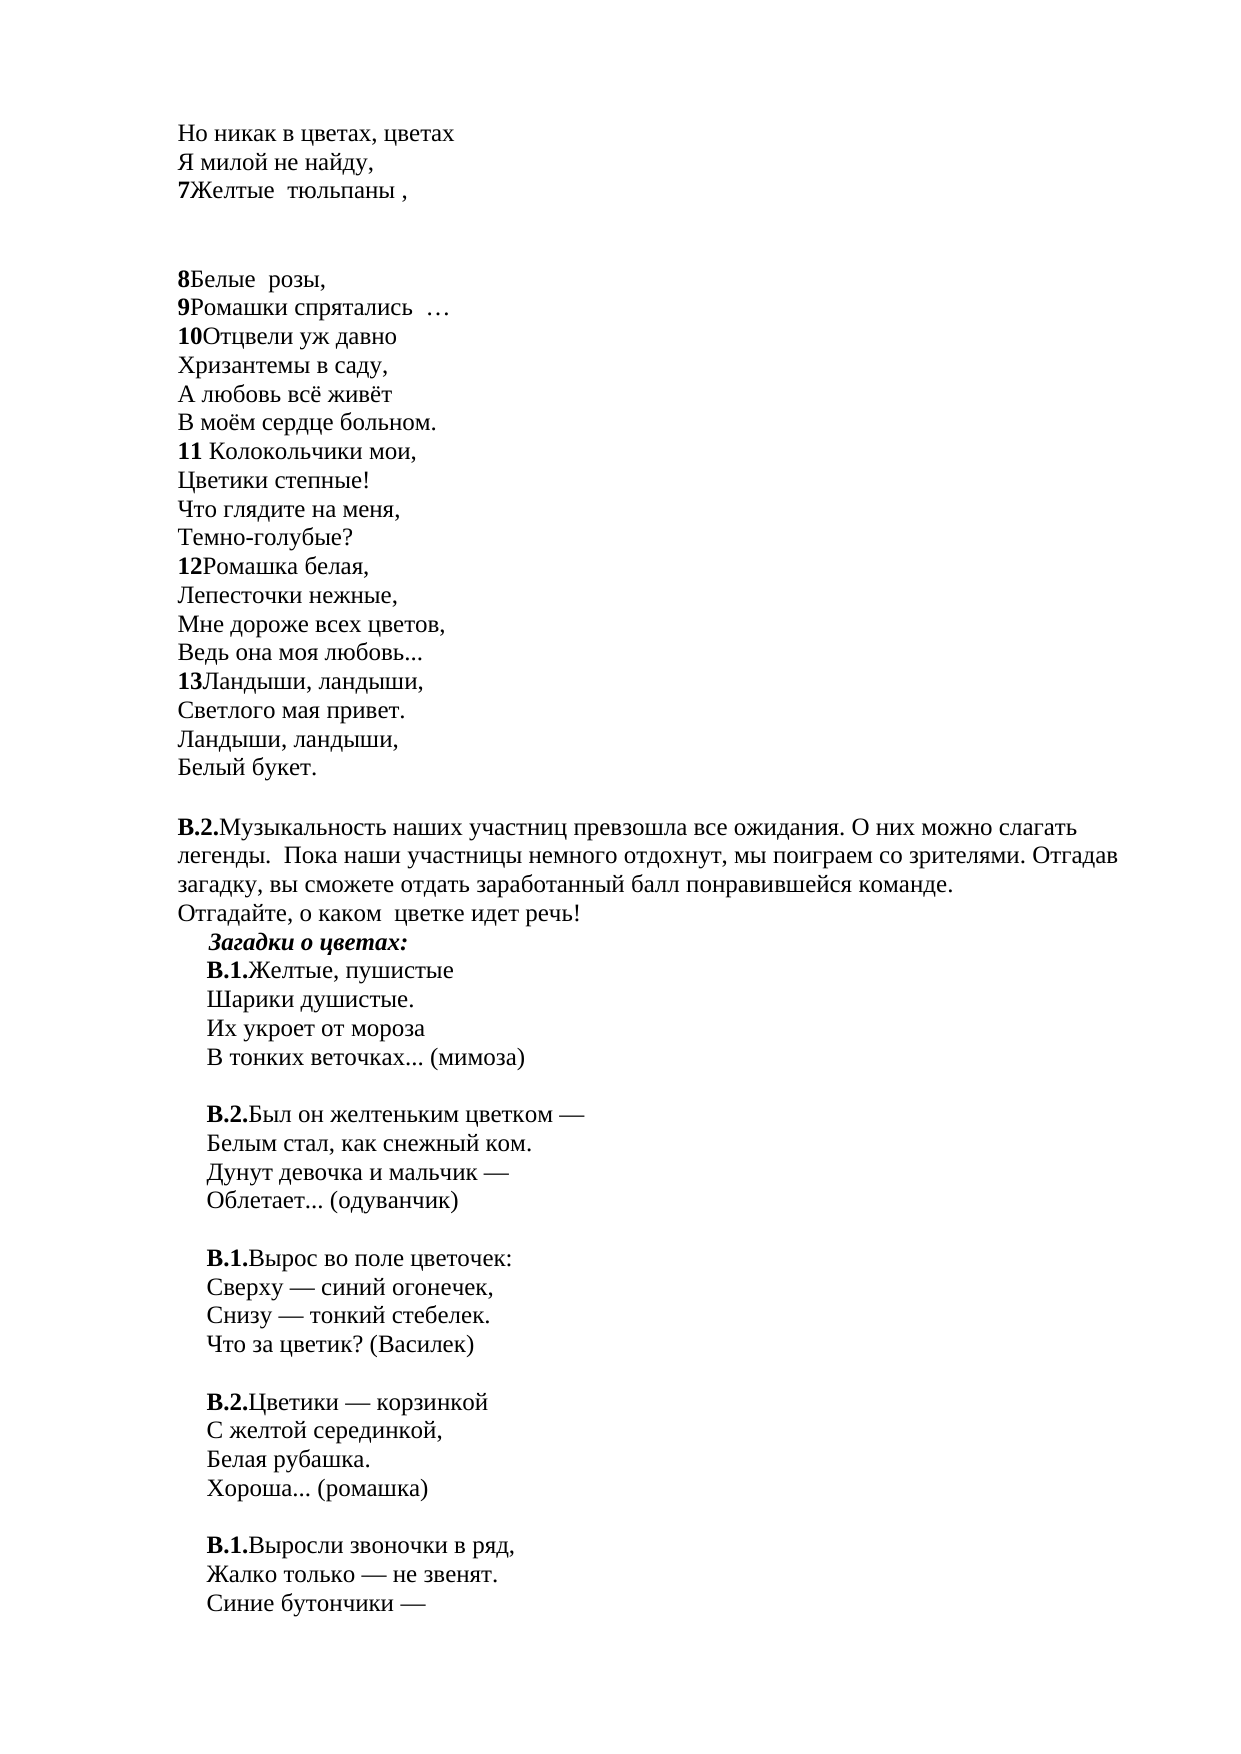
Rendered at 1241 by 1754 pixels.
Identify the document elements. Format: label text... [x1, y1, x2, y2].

text Их укроет от мороза [177, 1013, 1152, 1042]
text Снизу — тонкий стебелек. [177, 1300, 1152, 1329]
text 11 Колокольчики мои, Цветики степные! Что глядите на меня, Темно-голубые? [177, 436, 1152, 551]
text В.2.Цветики — корзинкой [177, 1387, 1152, 1415]
text 13Ландыши, ландыши, Светлого мая привет. Ландыши, ландыши, Белый букет. [177, 666, 1152, 781]
text 10Отцвели уж давно Хризантемы в саду, А любовь всё живёт В моём сердце больном. [177, 321, 1152, 436]
text В тонких веточках... (мимоза) [177, 1042, 1152, 1070]
text С желтой серединкой, [177, 1415, 1152, 1444]
text 12Ромашка белая, Лепесточки нежные, Мне дороже всех цветов, Ведь она моя любовь... [177, 551, 1152, 666]
text В.2.Музыкальность наших участниц превзошла все ожидания. О них можно слагать легенды. Пока наши участницы немного отдохнут, мы поиграем со зрителями. Отгадав загадку, вы сможете отдать заработанный балл понравившейся команде. [177, 812, 1152, 898]
text Жалко только — не звенят. [177, 1559, 1152, 1588]
text 8Белые розы, [177, 264, 1152, 292]
text Отгадайте, о каком цветке идет речь! [177, 898, 1152, 927]
text В.1.Вырос во поле цветочек: [177, 1243, 1152, 1272]
text В.1.Желтые, пушистые [177, 955, 1152, 984]
text Синие бутончики — [177, 1588, 1152, 1617]
text Хороша... (ромашка) [177, 1473, 1152, 1502]
text 9Ромашки спрятались … [177, 292, 1152, 321]
text Дунут девочка и мальчик — [177, 1157, 1152, 1185]
text Белая рубашка. [177, 1444, 1152, 1473]
text Шарики душистые. [177, 984, 1152, 1013]
text В.2.Был он желтеньким цветком — [177, 1099, 1152, 1128]
text Загадки о цветах: [177, 927, 1152, 955]
text Что за цветик? (Василек) [177, 1329, 1152, 1358]
text Облетает... (одуванчик) [177, 1185, 1152, 1214]
text Сверху — синий огонечек, [177, 1272, 1152, 1300]
text В.1.Выросли звоночки в ряд, [177, 1530, 1152, 1559]
text Белым стал, как снежный ком. [177, 1128, 1152, 1157]
